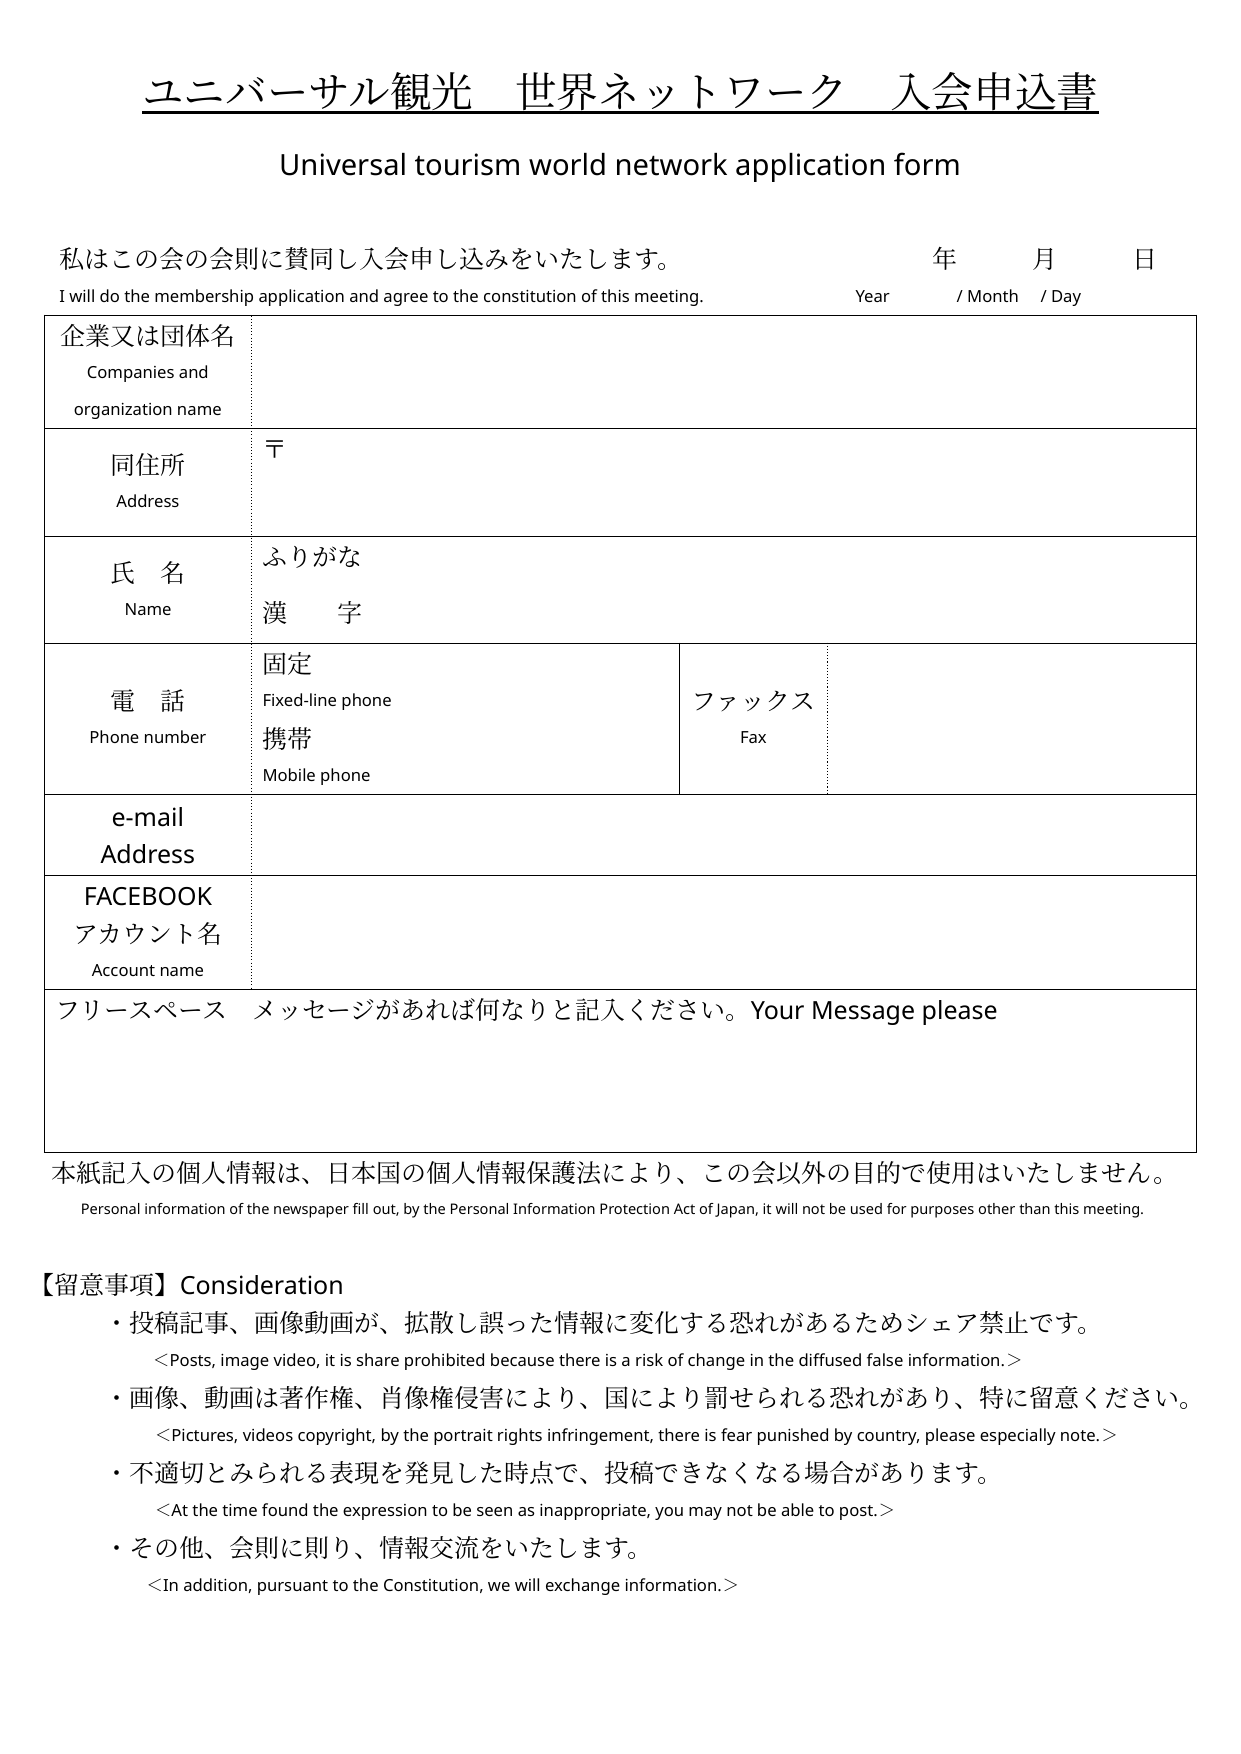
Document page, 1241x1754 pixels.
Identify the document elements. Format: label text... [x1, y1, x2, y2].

text ・その他、会則に則り、情報交流をいたします。 [29, 1528, 1211, 1565]
table_cell 同住所 Address [45, 429, 251, 536]
table_cell 固定 Fixed-line phone 携帯 Mobile phone [251, 644, 679, 794]
table_cell [251, 795, 1196, 875]
table_cell [827, 644, 1196, 794]
table_header 企業又は団体名 Companies and organization name [45, 316, 251, 428]
text Personal information of the newspaper fill out, by the Personal Information Protection Act of Japan, it will not be used for purposes other than this meeting. [29, 1190, 1211, 1228]
text ＜At the time found the expression to be seen as inappropriate, you may not be able to post.＞ [29, 1490, 1211, 1528]
text ＜In addition, pursuant to the Constitution, we will exchange information.＞ [29, 1565, 1211, 1603]
text ・投稿記事、画像動画が、拡散し誤った情報に変化する恐れがあるためシェア禁止です。 [29, 1303, 1211, 1340]
table_cell [251, 876, 1196, 989]
table_cell FACEBOOK アカウント名 Account name [45, 876, 251, 989]
table_cell ふりがな 漢 字 [251, 537, 1196, 643]
table_cell フリースペース メッセージがあれば何なりと記入ください。Your Message please [45, 990, 1196, 1152]
table_cell ファックス Fax [680, 644, 827, 794]
text ・画像、動画は著作権、肖像権侵害により、国により罰せられる恐れがあり、特に留意ください。 [29, 1378, 1211, 1415]
text 【留意事項】Consideration [29, 1265, 1211, 1303]
table_cell 電 話 Phone number [45, 644, 251, 794]
table_header [251, 316, 1196, 428]
text ・不適切とみられる表現を発見した時点で、投稿できなくなる場合があります。 [29, 1453, 1211, 1490]
text Universal tourism world network application form [29, 127, 1211, 202]
text 私はこの会の会則に賛同し入会申し込みをいたします。 年 月 日 [59, 239, 1211, 277]
table_cell 〒 [251, 429, 1196, 536]
table_cell e-mail Address [45, 795, 251, 875]
text ＜Pictures, videos copyright, by the portrait rights infringement, there is fear punished by country, please especially note.＞ [29, 1415, 1211, 1453]
text I will do the membership application and agree to the constitution of this meeting. Year / Month / Day [59, 277, 1211, 314]
text 本紙記入の個人情報は、日本国の個人情報保護法により、この会以外の目的で使用はいたしません。 [29, 1153, 1211, 1190]
table_cell 氏 名 Name [45, 537, 251, 643]
text ＜Posts, image video, it is share prohibited because there is a risk of change in the diffused false information.＞ [29, 1340, 1211, 1378]
text ユニバーサル観光 世界ネットワーク 入会申込書 [29, 52, 1211, 127]
